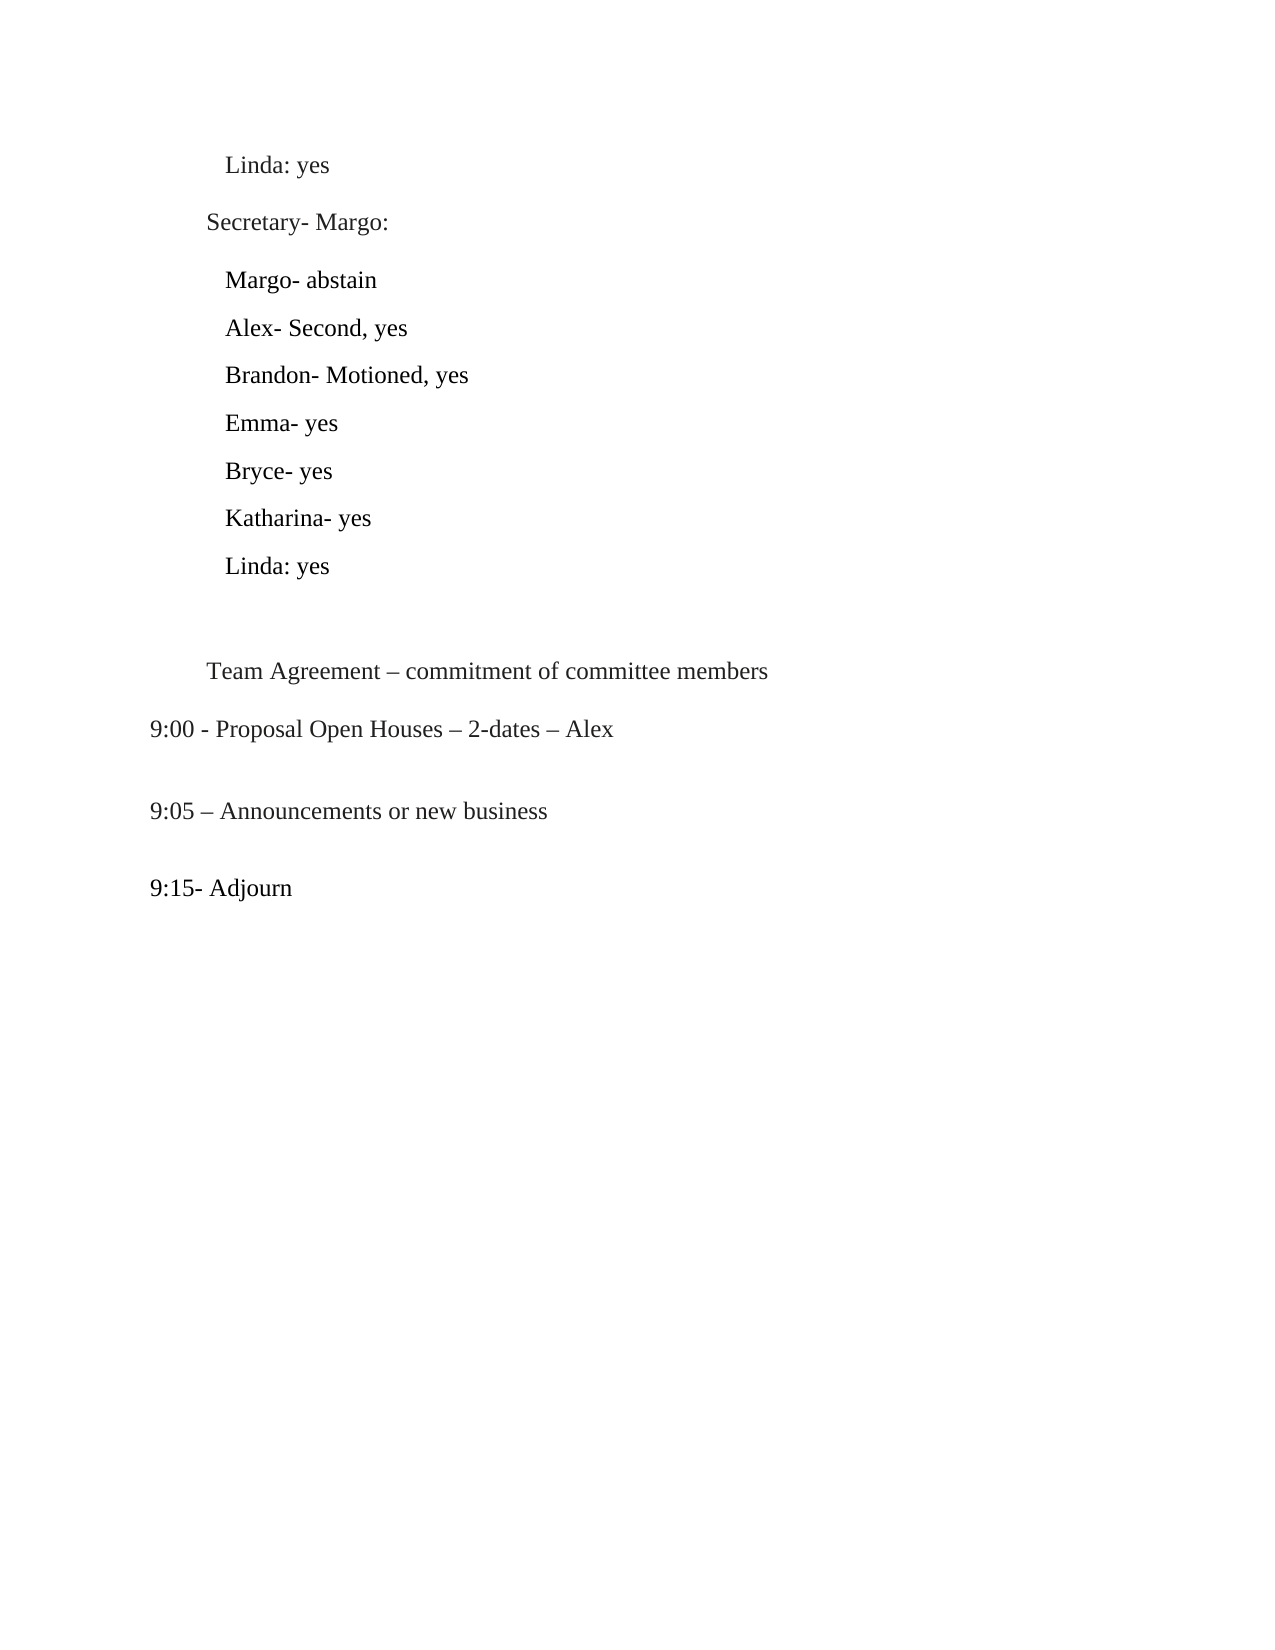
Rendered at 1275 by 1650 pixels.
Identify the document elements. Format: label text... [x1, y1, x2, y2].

text Emma- yes [150, 408, 1125, 437]
text 9:05 – Announcements or new business [150, 796, 1125, 825]
text Katharina- yes [150, 503, 1125, 532]
text Brandon- Motioned, yes [150, 360, 1125, 389]
text 9:15- Adjourn [150, 873, 1125, 902]
text Linda: yes [150, 150, 1125, 179]
text Margo- abstain [150, 265, 1125, 294]
text Linda: yes [150, 551, 1125, 580]
text Alex- Second, yes [150, 313, 1125, 341]
text 9:00 - Proposal Open Houses – 2-dates – Alex [150, 714, 1125, 743]
text Bryce- yes [150, 456, 1125, 484]
text Secretary- Margo: [150, 207, 1125, 236]
text Team Agreement – commitment of committee members [150, 656, 1125, 685]
